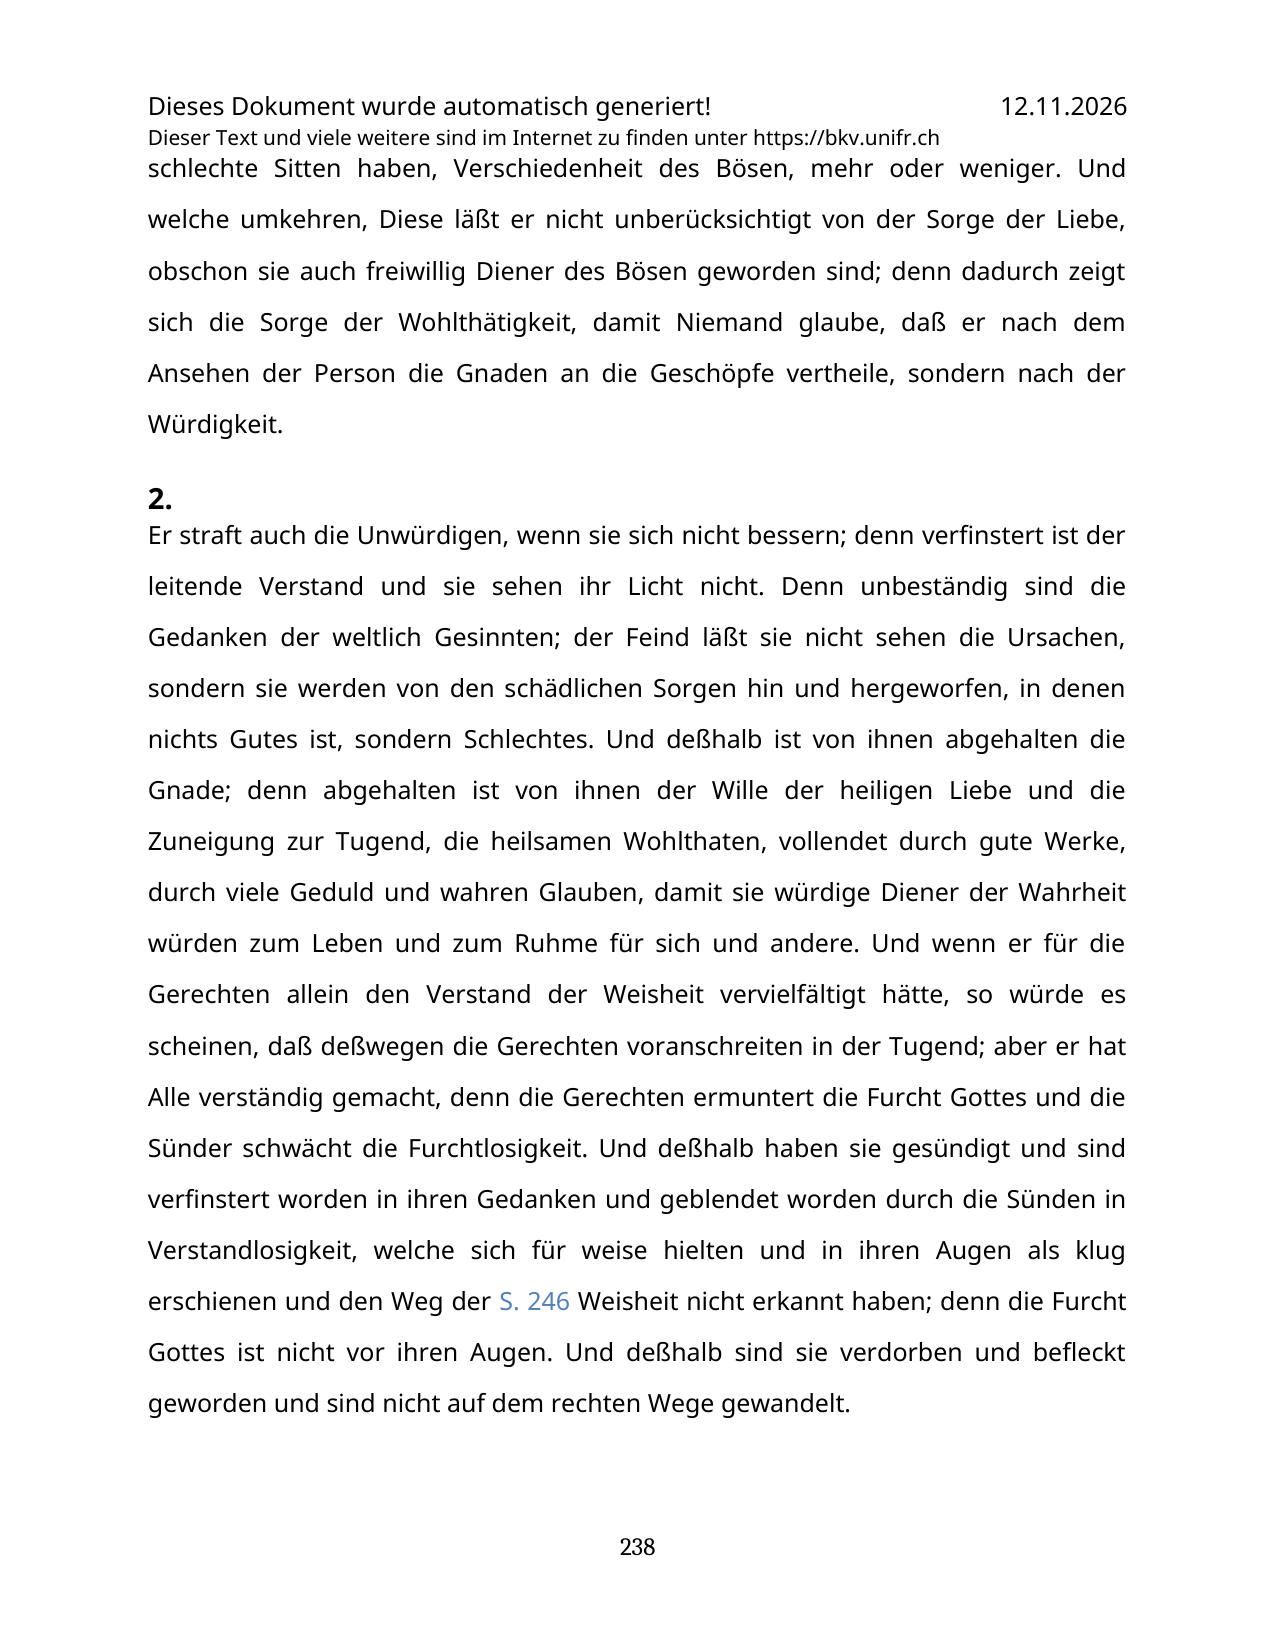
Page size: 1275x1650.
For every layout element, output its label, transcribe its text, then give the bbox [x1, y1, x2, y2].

subtitle 2. [148, 478, 1127, 518]
text Er straft auch die Unwürdigen, wenn sie sich nicht bessern; denn verfinstert ist der leitende Verstand und sie sehen ihr Licht nicht. Denn unbeständig sind die Gedanken der weltlich Gesinnten; der Feind läßt sie nicht sehen die Ursachen, sondern sie werden von den schädlichen Sorgen hin und hergeworfen, in denen nichts Gutes ist, sondern Schlechtes. Und deßhalb ist von ihnen abgehalten die Gnade; denn abgehalten ist von ihnen der Wille der heiligen Liebe und die Zuneigung zur Tugend, die heilsamen Wohlthaten, vollendet durch gute Werke, durch viele Geduld und wahren Glauben, damit sie würdige Diener der Wahrheit würden zum Leben und zum Ruhme für sich und andere. Und wenn er für die Gerechten allein den Verstand der Weisheit vervielfältigt hätte, so würde es scheinen, daß deßwegen die Gerechten voranschreiten in der Tugend; aber er hat Alle verständig gemacht, denn die Gerechten ermuntert die Furcht Gottes und die Sünder schwächt die Furchtlosigkeit. Und deßhalb haben sie gesündigt und sind verfinstert worden in ihren Gedanken und geblendet worden durch die Sünden in Verstandlosigkeit, welche sich für weise hielten und in ihren Augen als klug erschienen und den Weg der S. 246 Weisheit nicht erkannt haben; denn die Furcht Gottes ist nicht vor ihren Augen. Und deßhalb sind sie verdorben und befleckt geworden und sind nicht auf dem rechten Wege gewandelt. [148, 518, 1127, 1419]
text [148, 151, 1127, 440]
